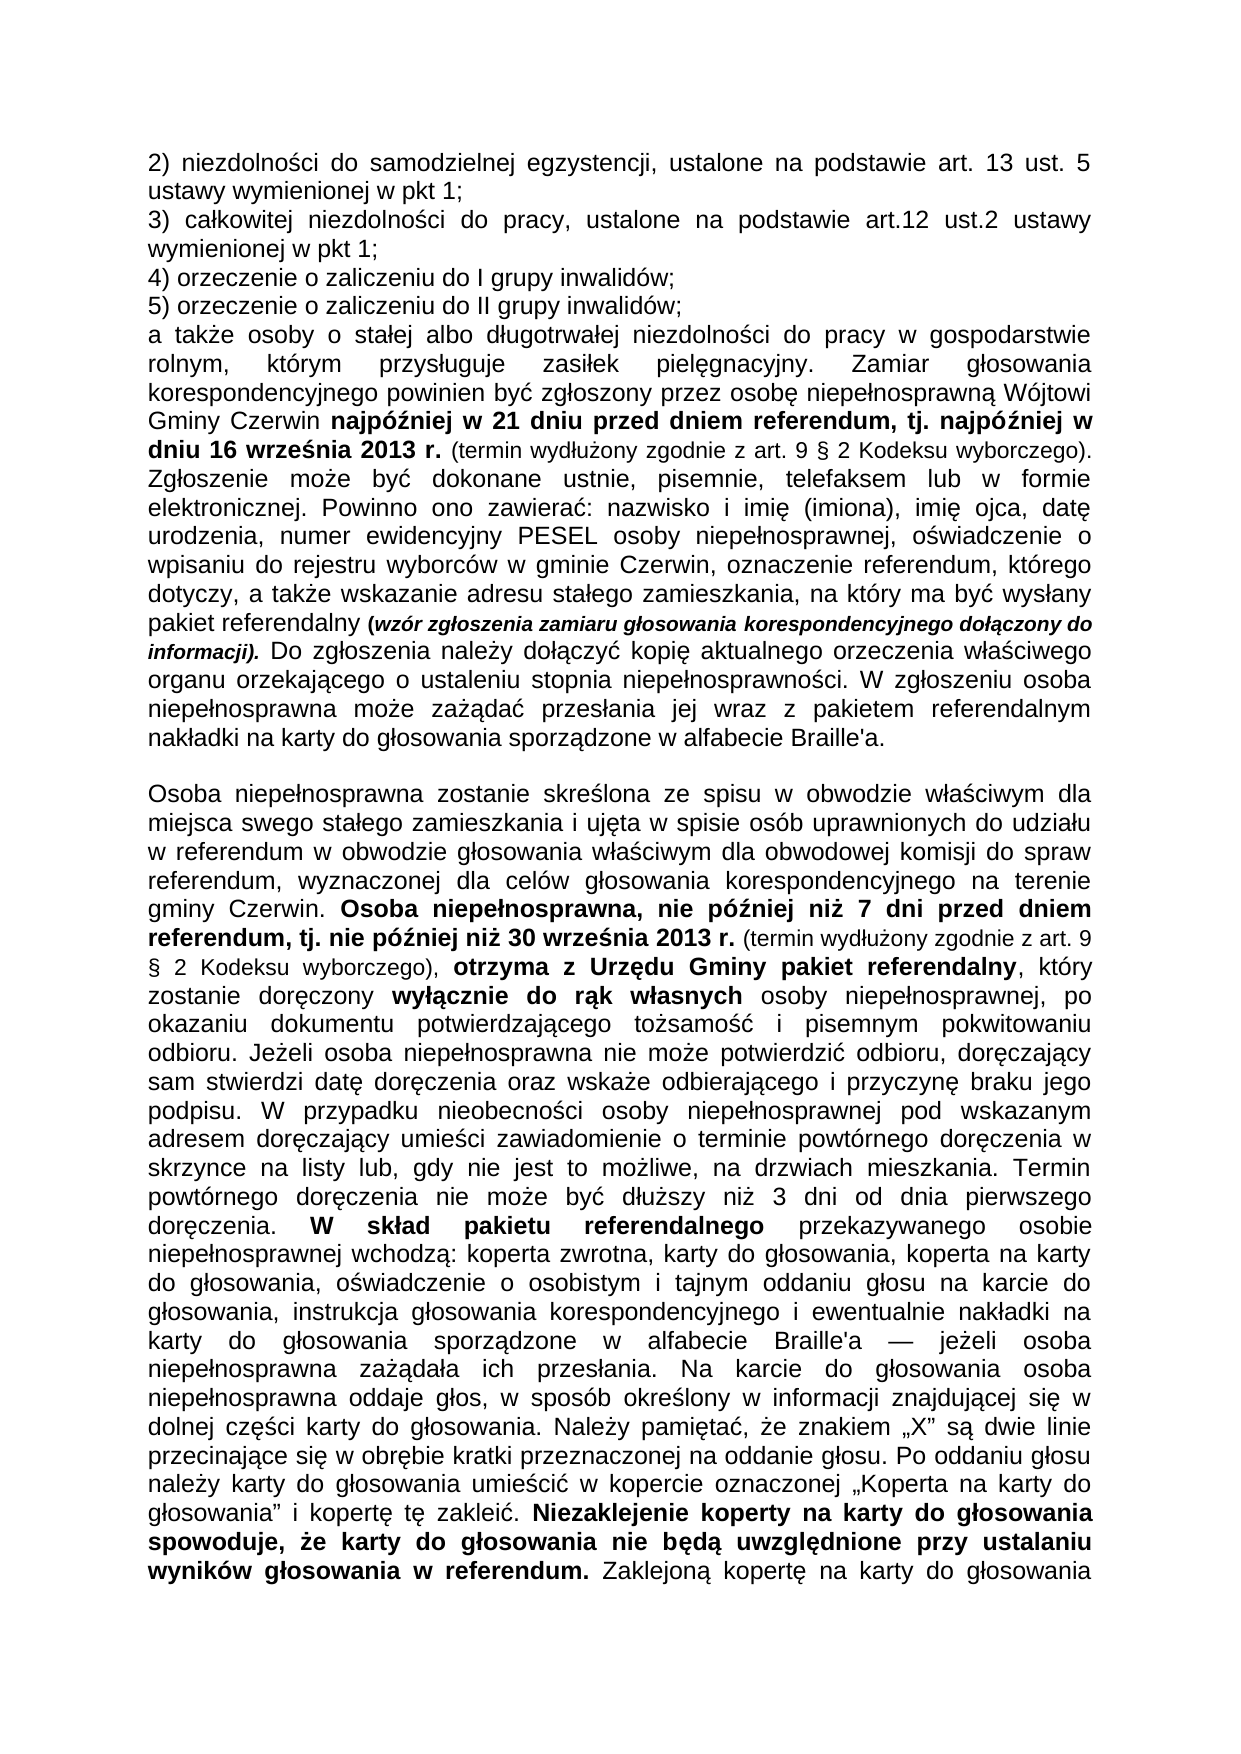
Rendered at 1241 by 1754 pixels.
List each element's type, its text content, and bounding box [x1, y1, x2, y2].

text 3) całkowitej niezdolności do pracy, ustalone na podstawie art.12 ust.2 ustawy wymienionej w pkt 1; [148, 205, 1093, 263]
text 5) orzeczenie o zaliczeniu do II grupy inwalidów; [148, 291, 1093, 320]
text 2) niezdolności do samodzielnej egzystencji, ustalone na podstawie art. 13 ust. 5 ustawy wymienionej w pkt 1; [148, 148, 1093, 205]
text a także osoby о stałej albo długotrwałej niezdolności do pracy w gospodarstwie rolnym, którym przysługuje zasiłek pielęgnacyjny. Zamiar głosowania korespondencyjnego powinien być zgłoszony przez osobę niepełnosprawną Wójtowi Gminy Czerwin najpóźniej w 21 dniu przed dniem referendum, tj. najpóźniej w dniu 16 września 2013 r. (termin wydłużony zgodnie z art. 9 § 2 Kodeksu wyborczego). Zgłoszenie może być dokonane ustnie, pisemnie, telefaksem lub w formie elektronicznej. Powinno ono zawierać: nazwisko i imię (imiona), imię ojca, datę urodzenia, numer ewidencyjny PESEL osoby niepełnosprawnej, oświadczenie o wpisaniu do rejestru wyborców w gminie Czerwin, oznaczenie referendum, którego dotyczy, a także wskazanie adresu stałego zamieszkania, na który ma być wysłany pakiet referendalny (wzór zgłoszenia zamiaru głosowania korespondencyjnego dołączony do informacji). Do zgłoszenia należy dołączyć kopię aktualnego orzeczenia właściwego organu orzekającego o ustaleniu stopnia niepełnosprawności. W zgłoszeniu osoba niepełnosprawna może zażądać przesłania jej wraz z pakietem referendalnym nakładki na karty do głosowania sporządzone w alfabecie Braille'a. [148, 320, 1093, 751]
text 4) orzeczenie o zaliczeniu do I grupy inwalidów; [148, 263, 1093, 291]
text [148, 779, 1093, 1584]
